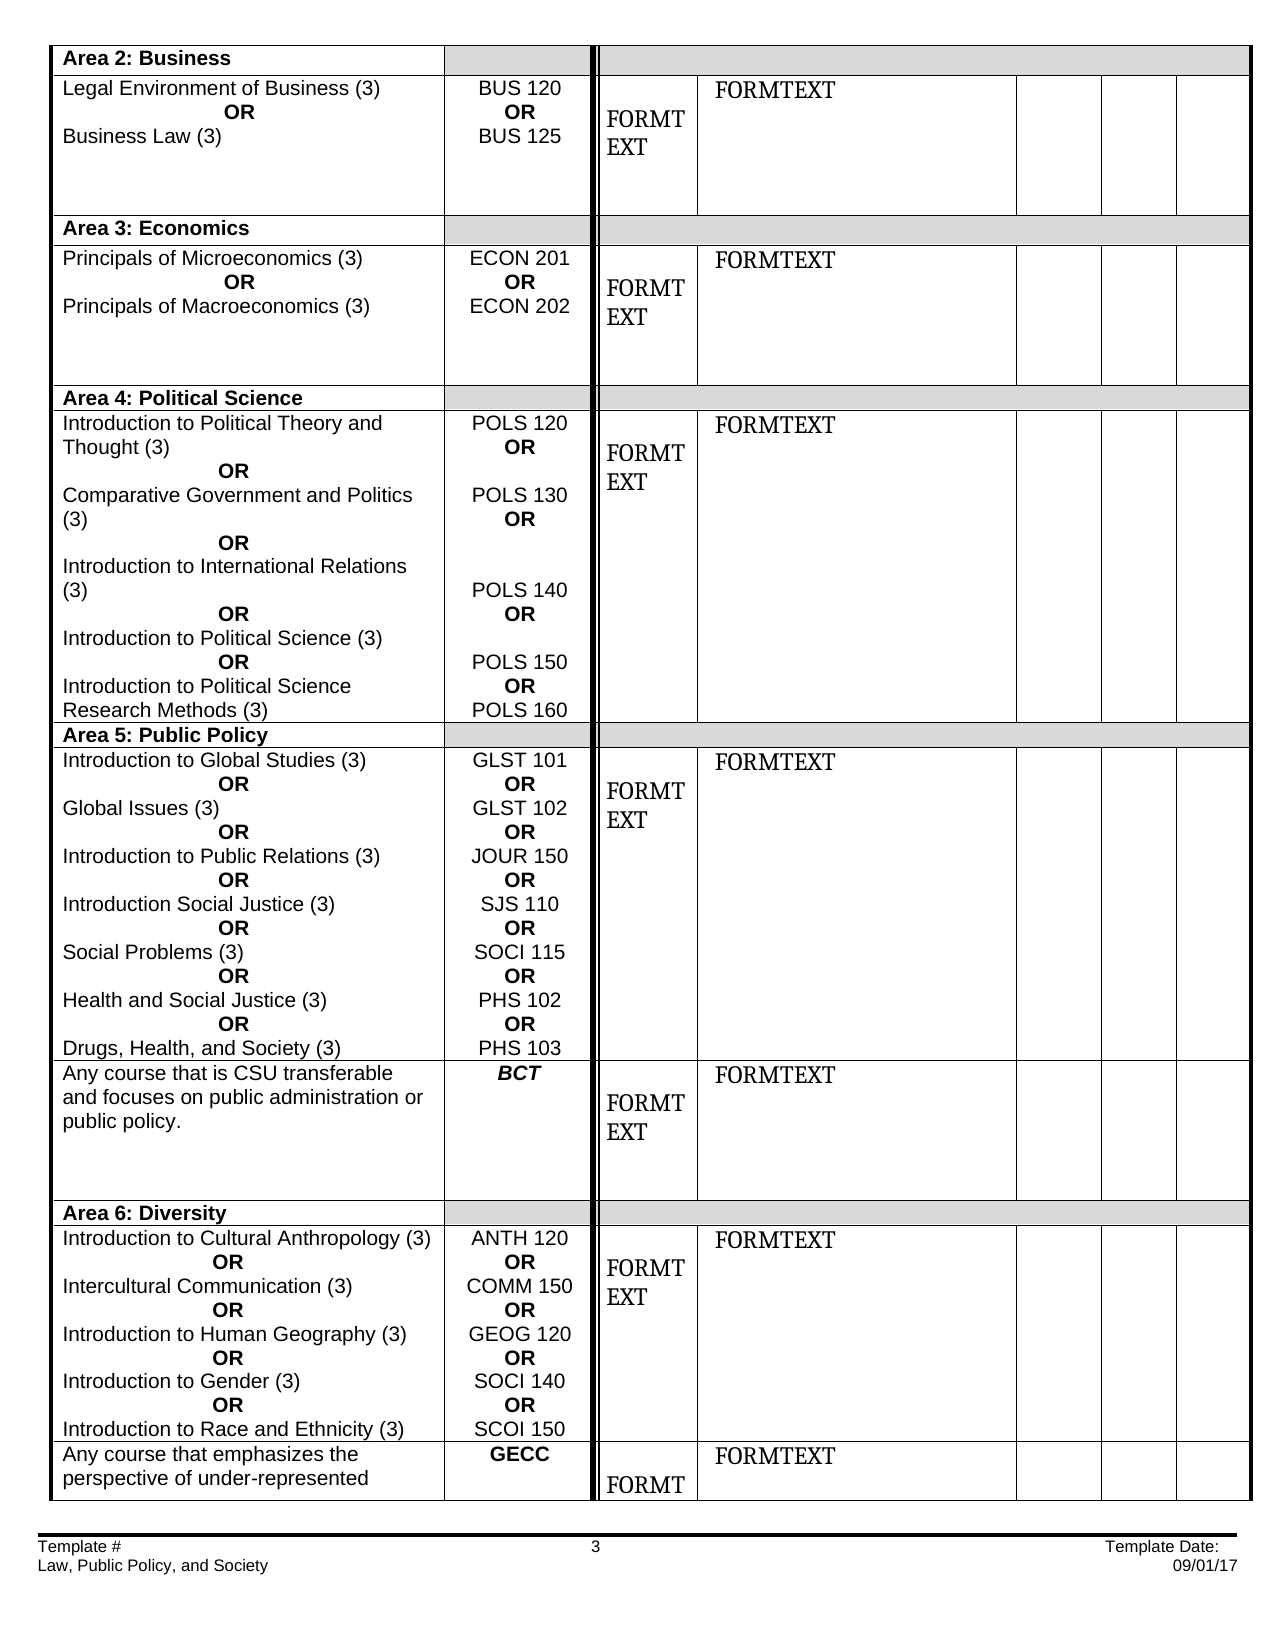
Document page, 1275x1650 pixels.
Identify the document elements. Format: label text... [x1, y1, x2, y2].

table_cell [600, 1061, 697, 1199]
table_cell [1102, 1226, 1176, 1441]
table_cell Any course that is CSU transferable and focuses on public administration or public policy. [53, 1061, 444, 1199]
table_cell [1102, 1442, 1176, 1500]
table_cell [1177, 246, 1249, 384]
table_cell Introduction to Cultural Anthropology (3) OR Intercultural Communication (3) OR Introduction to Human Geography (3) OR Introduction to Gender (3) OR Introduction to Race and Ethnicity (3) [53, 1226, 444, 1441]
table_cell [53, 1442, 444, 1500]
table_cell [1102, 76, 1176, 215]
table_cell [600, 1201, 1249, 1224]
table_cell GECC [445, 1442, 590, 1500]
table_cell ANTH 120 OR COMM 150 OR GEOG 120 OR SOCI 140 OR SCOI 150 [445, 1226, 590, 1441]
table_cell [698, 1226, 1016, 1441]
table_cell Introduction to Political Theory and Thought (3) OR Comparative Government and Politics (3) OR Introduction to International Relations (3) OR Introduction to Political Science (3) OR Introduction to Political Science Research Methods (3) [53, 411, 444, 722]
table_cell [600, 246, 697, 384]
table_cell [1102, 748, 1176, 1059]
table_cell [1017, 748, 1101, 1059]
table_cell BCT [445, 1061, 590, 1199]
table_cell Principals of Microeconomics (3) OR Principals of Macroeconomics (3) [53, 246, 444, 384]
table_cell [698, 411, 1016, 722]
table_cell Area 2: Business [53, 46, 444, 75]
table_cell [1177, 748, 1249, 1059]
table_cell [1017, 1061, 1101, 1199]
table_cell [1017, 76, 1101, 215]
table_cell [698, 76, 1016, 215]
table_cell [600, 723, 1249, 747]
table_cell [600, 46, 1249, 75]
table_cell [600, 748, 697, 1059]
table_cell [600, 76, 697, 215]
table_cell POLS 120 OR POLS 130 OR POLS 140 OR POLS 150 OR POLS 160 [445, 411, 590, 722]
table_cell [698, 1061, 1016, 1199]
table_cell [1177, 1226, 1249, 1441]
table_cell Introduction to Global Studies (3) OR Global Issues (3) OR Introduction to Public Relations (3) OR Introduction Social Justice (3) OR Social Problems (3) OR Health and Social Justice (3) OR Drugs, Health, and Society (3) [53, 748, 444, 1059]
table_cell [1177, 1442, 1249, 1500]
table_cell [600, 216, 1249, 244]
table_cell Area 6: Diversity [53, 1201, 444, 1224]
table_cell Area 3: Economics [53, 216, 444, 244]
table_cell [1017, 246, 1101, 384]
table_cell [1017, 1226, 1101, 1441]
table_cell [600, 411, 697, 722]
table_cell [600, 1226, 697, 1441]
table_cell [1177, 1061, 1249, 1199]
table_cell Area 5: Public Policy [53, 723, 444, 747]
table_cell Legal Environment of Business (3) OR Business Law (3) [53, 76, 444, 215]
table_cell ECON 201 OR ECON 202 [445, 246, 590, 384]
table_cell [1102, 246, 1176, 384]
table_cell [1102, 1061, 1176, 1199]
table_cell Area 4: Political Science [53, 386, 444, 409]
table_cell GLST 101 OR GLST 102 OR JOUR 150 OR SJS 110 OR SOCI 115 OR PHS 102 OR PHS 103 [445, 748, 590, 1059]
table_cell [445, 216, 590, 244]
table_cell [1017, 411, 1101, 722]
table_cell [1017, 1442, 1101, 1500]
table_cell [1177, 411, 1249, 722]
table_cell BUS 120 OR BUS 125 [445, 76, 590, 215]
table_cell [445, 386, 590, 409]
table_cell [445, 46, 590, 75]
table_cell [698, 1442, 1016, 1500]
table_cell [698, 748, 1016, 1059]
table_cell [698, 246, 1016, 384]
table_cell [445, 723, 590, 747]
table_cell [1102, 411, 1176, 722]
table_cell [600, 386, 1249, 409]
table_cell [445, 1201, 590, 1224]
table_cell [600, 1442, 697, 1500]
table_cell [1177, 76, 1249, 215]
